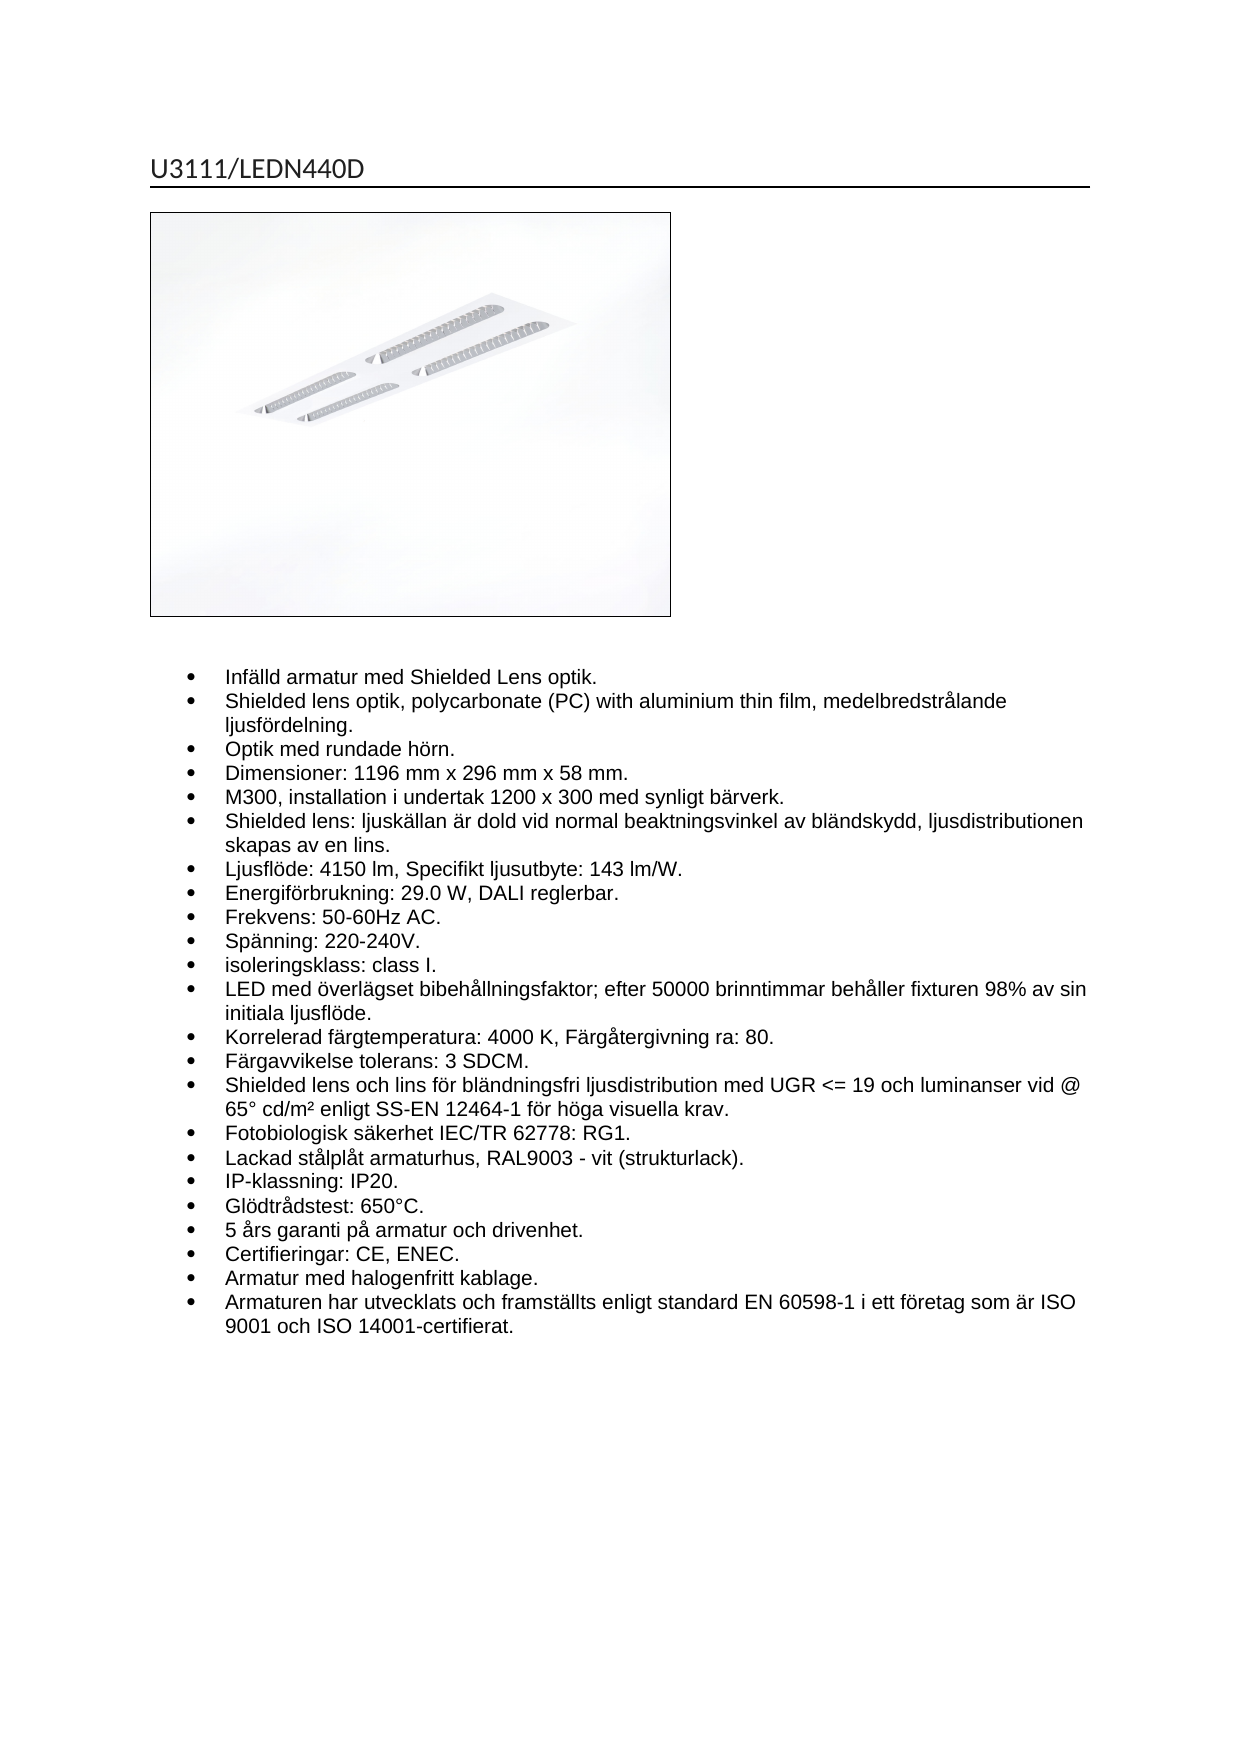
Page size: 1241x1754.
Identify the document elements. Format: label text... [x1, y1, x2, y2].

list Frekvens: 50-60Hz AC. [187, 905, 1090, 929]
list Lackad stålplåt armaturhus, RAL9003 - vit (strukturlack). [187, 1145, 1090, 1169]
list Energiförbrukning: 29.0 W, DALI reglerbar. [187, 881, 1090, 905]
list Shielded lens och lins för bländningsfri ljusdistribution med UGR <= 19 och luminanser vid @ 65° cd/m² enligt SS-EN 12464-1 för höga visuella krav. [187, 1073, 1090, 1121]
list Spänning: 220-240V. [187, 929, 1090, 953]
list M300, installation i undertak 1200 x 300 med synligt bärverk. [187, 785, 1090, 809]
list Optik med rundade hörn. [187, 737, 1090, 761]
list Armatur med halogenfritt kablage. [187, 1266, 1090, 1290]
list Dimensioner: 1196 mm x 296 mm x 58 mm. [187, 761, 1090, 785]
list Ljusflöde: 4150 lm, Specifikt ljusutbyte: 143 lm/W. [187, 857, 1090, 881]
list Infälld armatur med Shielded Lens optik. [187, 664, 1090, 688]
list LED med överlägset bibehållningsfaktor; efter 50000 brinntimmar behåller fixturen 98% av sin initiala ljusflöde. [187, 977, 1090, 1025]
list 5 års garanti på armatur och drivenhet. [187, 1217, 1090, 1242]
list Certifieringar: CE, ENEC. [187, 1242, 1090, 1266]
picture [151, 213, 670, 616]
list Fotobiologisk säkerhet IEC/TR 62778: RG1. [187, 1121, 1090, 1145]
list Korrelerad färgtemperatura: 4000 K, Färgåtergivning ra: 80. [187, 1025, 1090, 1049]
list Färgavvikelse tolerans: 3 SDCM. [187, 1049, 1090, 1073]
list Shielded lens optik, polycarbonate (PC) with aluminium thin film, medelbredstrålande ljusfördelning. [187, 688, 1090, 737]
text U3111/LEDN440D [150, 150, 1090, 186]
list isoleringsklass: class I. [187, 953, 1090, 977]
list Shielded lens: ljuskällan är dold vid normal beaktningsvinkel av bländskydd, ljusdistributionen skapas av en lins. [187, 809, 1090, 857]
list Armaturen har utvecklats och framställts enligt standard EN 60598-1 i ett företag som är ISO 9001 och ISO 14001-certifierat. [187, 1290, 1090, 1338]
list IP-klassning: IP20. [187, 1169, 1090, 1193]
list Glödtrådstest: 650°C. [187, 1193, 1090, 1217]
